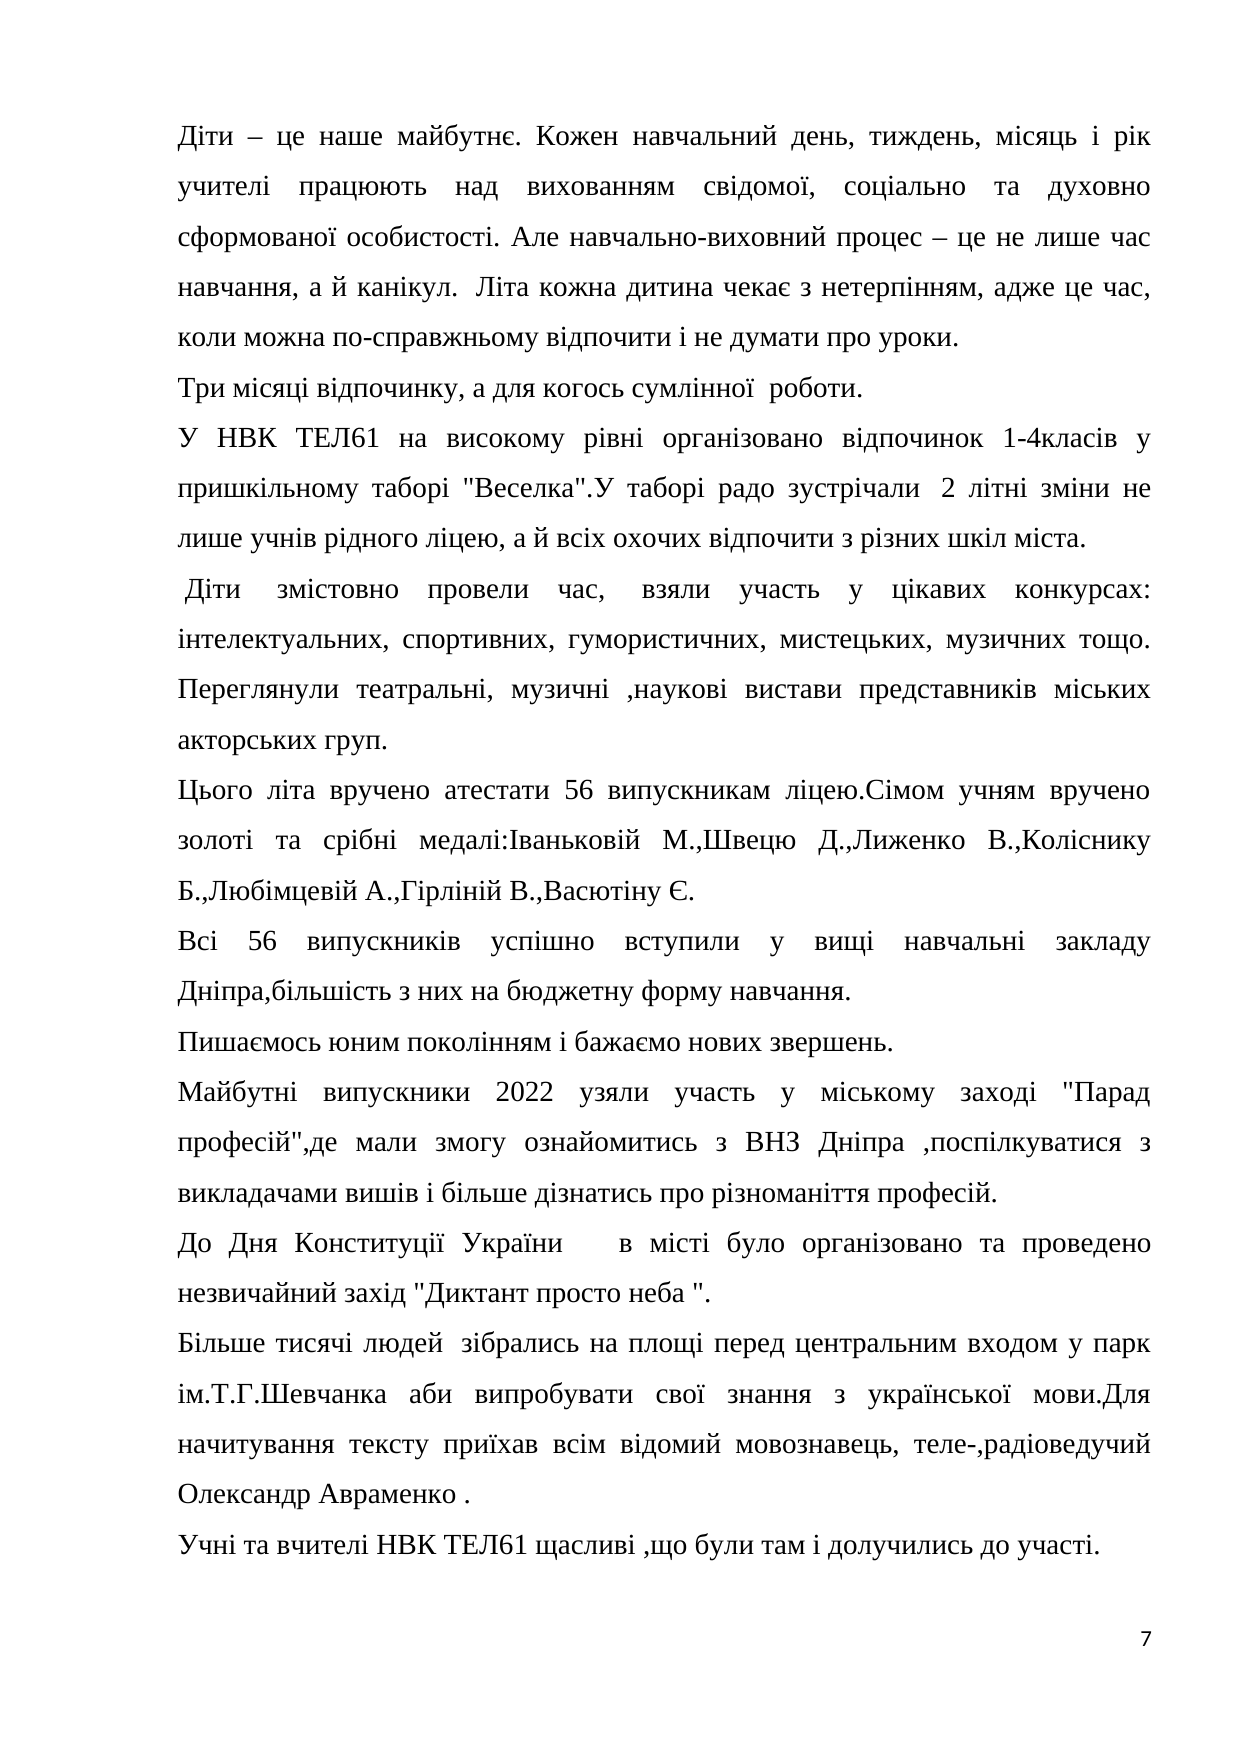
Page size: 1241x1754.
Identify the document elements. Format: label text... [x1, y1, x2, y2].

text Цього літа вручено атестати 56 випускникам ліцею.Сімом учням вручено золоті та срібні медалі:Іваньковій М.,Швецю Д.,Лиженко В.,Коліснику Б.,Любімцевій А.,Гірліній В.,Васютіну Є. [177, 772, 1152, 906]
text У НВК ТЕЛ61 на високому рівні організовано відпочинок 1-4класів у пришкільному таборі "Веселка".У таборі радо зустрічали 2 літні зміни не лише учнів рідного ліцею, а й всіх охочих відпочити з різних шкіл міста. [177, 420, 1152, 554]
text Всі 56 випускників успішно вступили у вищі навчальні закладу Дніпра,більшість з них на бюджетну форму навчання. [177, 923, 1152, 1007]
text Більше тисячі людей зібрались на площі перед центральним входом у парк ім.Т.Г.Шевчанка аби випробувати свої знання з української мови.Для начитування тексту приїхав всім відомий мовознавець, теле-,радіоведучий Олександр Авраменко . [177, 1326, 1152, 1510]
text До Дня Конституції України в місті було організовано та проведено незвичайний захід "Диктант просто неба ". [177, 1225, 1152, 1309]
text Пишаємось юним поколінням і бажаємо нових звершень. [177, 1024, 1152, 1057]
text Діти – це наше майбутнє. Кожен навчальний день, тиждень, місяць і рік учителі працюють над вихованням свідомої, соціально та духовно сформованої особистості. Але навчально-виховний процес – це не лише час навчання, а й канікул. Літа кожна дитина чекає з нетерпінням, адже це час, коли можна по-справжньому відпочити і не думати про уроки. [177, 118, 1152, 353]
text Діти змістовно провели час, взяли участь у цікавих конкурсах: інтелектуальних, спортивних, гумористичних, мистецьких, музичних тощо. Переглянули театральні, музичні ,наукові вистави представників міських акторських груп. [177, 571, 1152, 755]
text Учні та вчителі НВК ТЕЛ61 щасливі ,що були там і долучились до участі. [177, 1527, 1152, 1560]
text Три місяці відпочинку, а для когось сумлінної роботи. [177, 370, 1152, 403]
text Майбутні випускники 2022 узяли участь у міському заході "Парад професій",де мали змогу ознайомитись з ВНЗ Дніпра ,поспілкуватися з викладачами вишів і більше дізнатись про різноманіття професій. [177, 1074, 1152, 1208]
